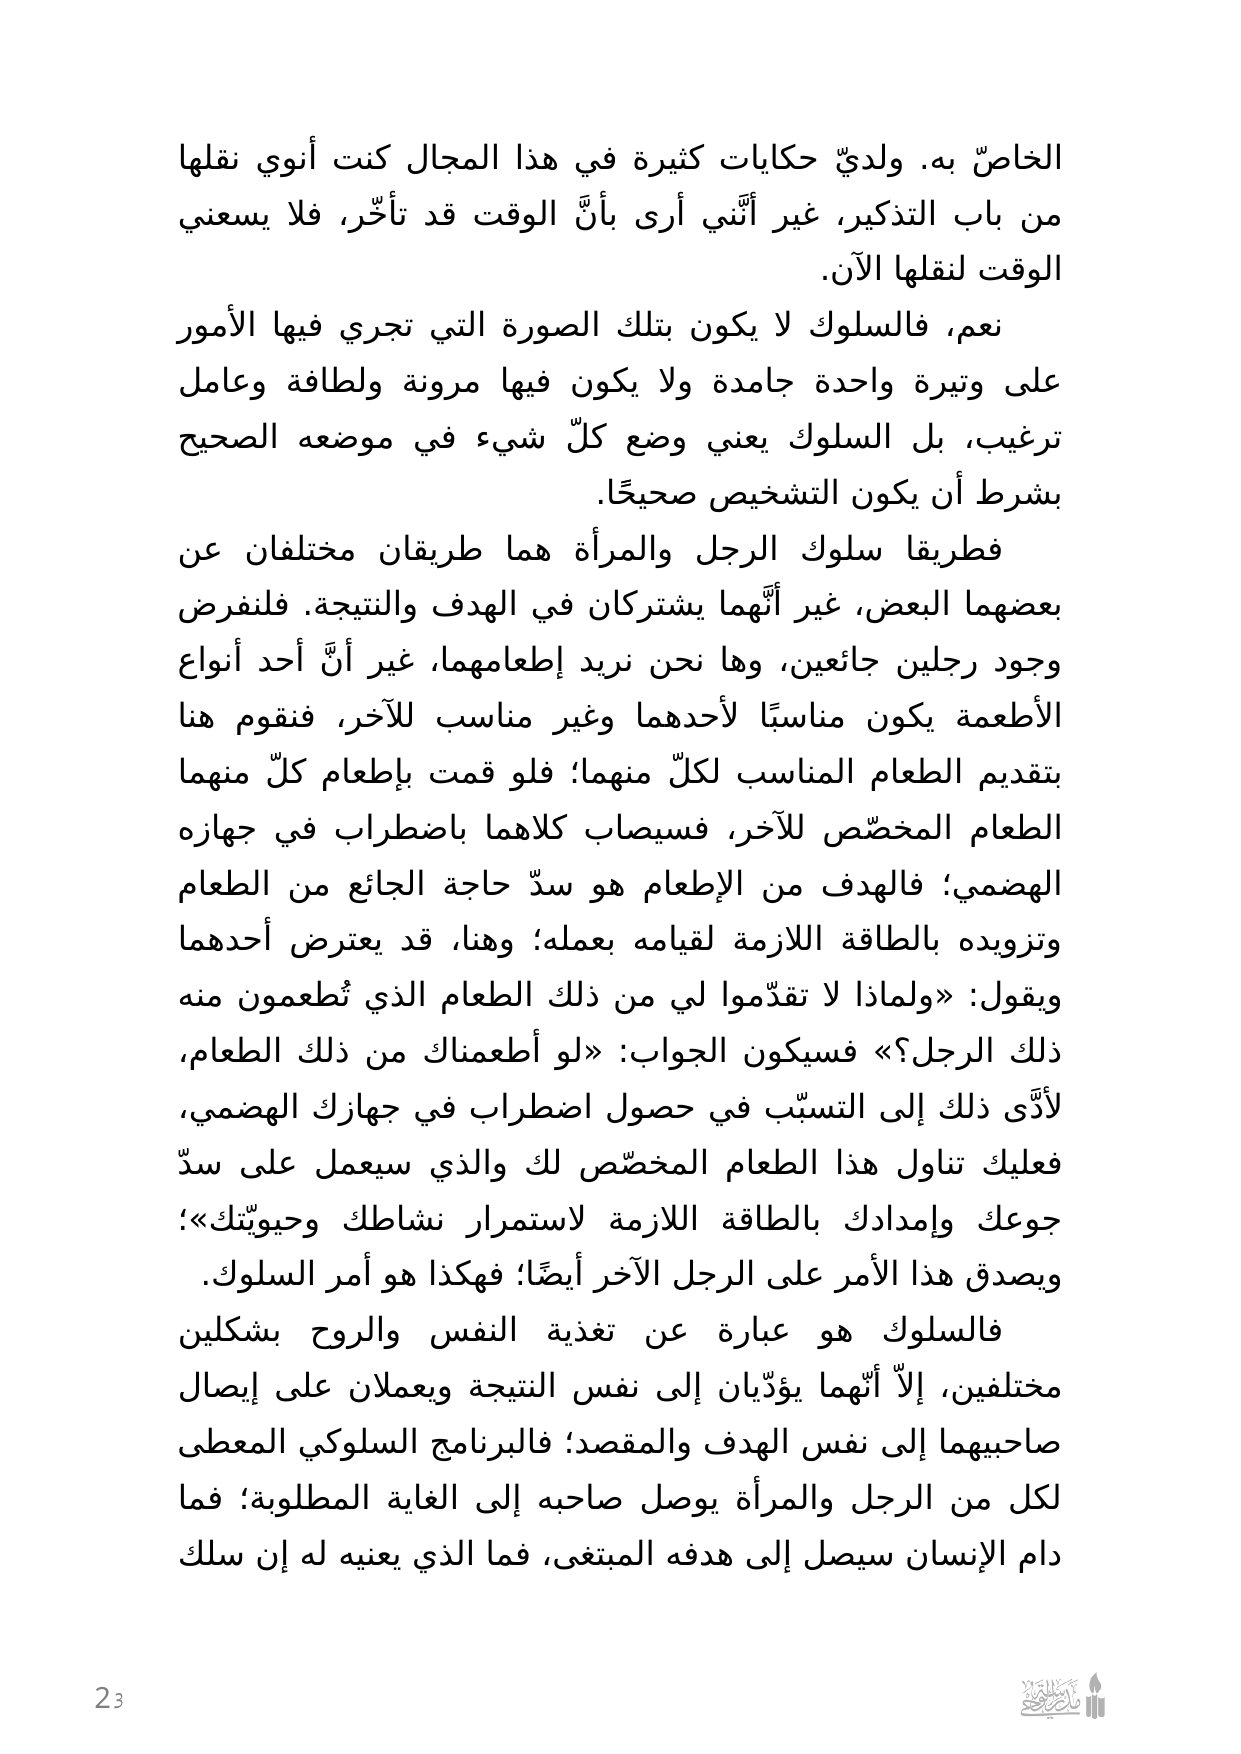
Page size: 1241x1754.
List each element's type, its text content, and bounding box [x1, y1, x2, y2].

picture [1020, 1672, 1105, 1719]
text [177, 136, 1063, 303]
text فطريقا سلوك الرجل والمرأة هما طريقان مختلفان عن بعضهما البعض، غير أنَّهما يشتركان في الهدف والنتيجة. فلنفرض وجود رجلين جائعين، وها نحن نريد إطعامهما، غير أنَّ أحد أنواع الأطعمة يكون مناسبًا لأحدهما وغير مناسب للآخر، فنقوم هنا بتقديم الطعام المناسب لكلّ منهما؛ فلو قمت بإطعام كلّ منهما الطعام المخصّص للآخر، فسيصاب كلاهما باضطراب في جهازه الهضمي؛ فالهدف من الإطعام هو سدّ حاجة الجائع من الطعام وتزويده بالطاقة اللازمة لقيامه بعمله؛ وهنا، قد يعترض أحدهما ويقول: «ولماذا لا تقدّموا لي من ذلك الطعام الذي تُطعمون منه ذلك الرجل؟» فسيكون الجواب: «لو أطعمناك من ذلك الطعام، لأدَّى ذلك إلى التسبّب في حصول اضطراب في جهازك الهضمي، فعليك تناول هذا الطعام المخصّص لك والذي سيعمل على سدّ جوعك وإمدادك بالطاقة اللازمة لاستمرار نشاطك وحيويّتك»؛ ويصدق هذا الأمر على الرجل الآخر أيضًا؛ فهكذا هو أمر السلوك. [177, 527, 1063, 1308]
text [177, 1308, 1063, 1587]
text نعم، فالسلوك لا يكون بتلك الصورة التي تجري فيها الأمور على وتيرة واحدة جامدة ولا يكون فيها مرونة ولطافة وعامل ترغيب، بل السلوك يعني وضع كلّ شيء في موضعه الصحيح بشرط أن يكون التشخيص صحيحًًا. [177, 303, 1063, 527]
